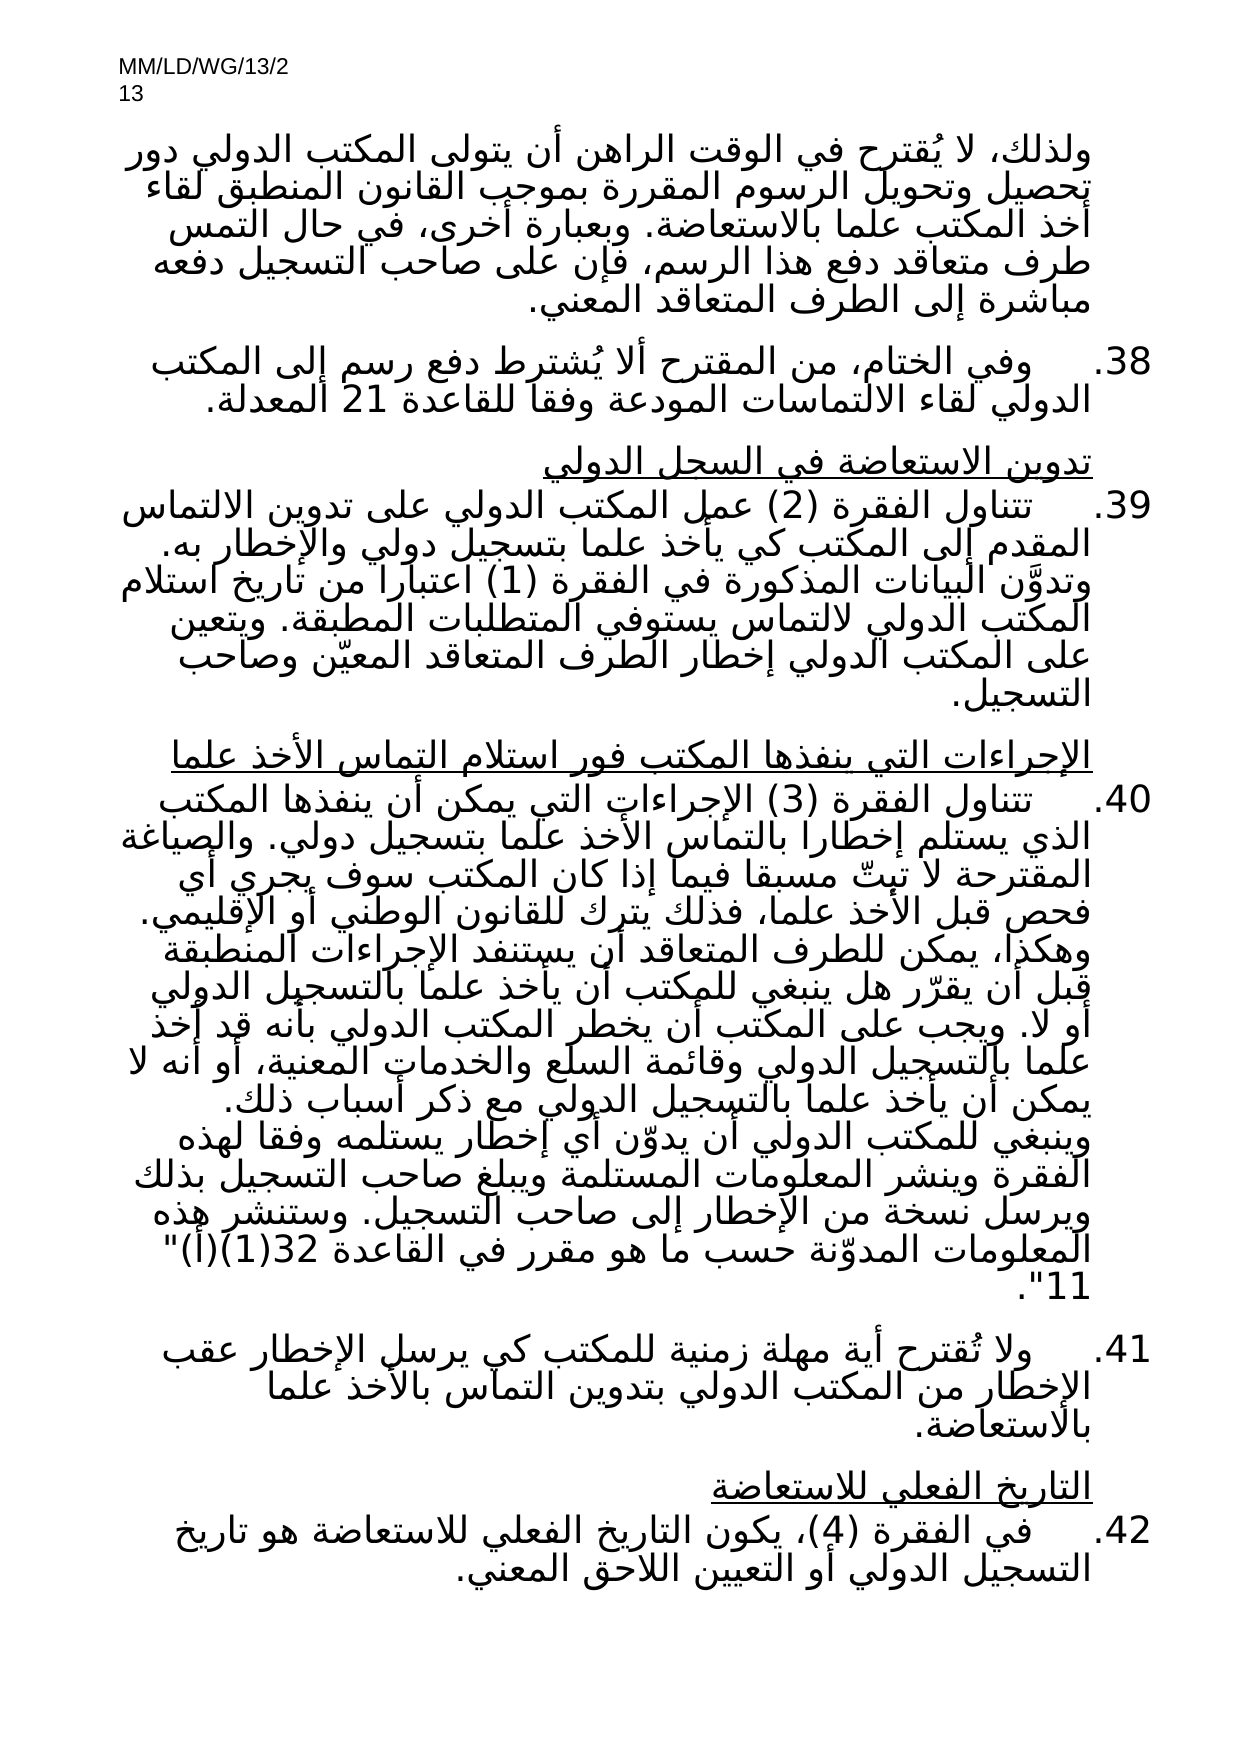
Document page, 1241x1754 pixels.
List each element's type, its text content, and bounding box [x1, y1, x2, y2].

subtitle التاريخ الفعلي للاستعاضة [903, 1470, 1092, 1502]
subtitle التاريخ الفعلي للاستعاضة [118, 1470, 1003, 1507]
subtitle تدوين الاستعاضة في السجل الدولي [676, 445, 1092, 477]
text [118, 132, 1092, 320]
text في الفقرة (4)، يكون التاريخ الفعلي للاستعاضة هو تاريخ التسجيل الدولي أو التعيين اللاحق المعني. [118, 1513, 1092, 1588]
subtitle تدوين الاستعاضة في السجل الدولي [565, 445, 676, 477]
text تتناول الفقرة (3) الإجراءات التي يمكن أن ينفذها المكتب الذي يستلم إخطارا بالتماس الأخذ علما بتسجيل دولي. والصياغة المقترحة لا تبتّ مسبقا فيما إذا كان المكتب سوف يجري أي فحص قبل الأخذ علما، فذلك يترك للقانون الوطني أو الإقليمي. وهكذا، يمكن للطرف المتعاقد أن يستنفد الإجراءات المنطبقة قبل أن يقرّر هل ينبغي للمكتب أن يأخذ علما بالتسجيل الدولي أو لا. ويجب على المكتب أن يخطر المكتب الدولي بأنه قد أخذ علما بالتسجيل الدولي وقائمة السلع والخدمات المعنية، أو أنه لا يمكن أن يأخذ علما بالتسجيل الدولي مع ذكر أسباب ذلك. وينبغي للمكتب الدولي أن يدوّن أي إخطار يستلمه وفقا لهذه الفقرة وينشر المعلومات المستلمة ويبلغ صاحب التسجيل بذلك ويرسل نسخة من الإخطار إلى صاحب التسجيل. وستنشر هذه المعلومات المدوّنة حسب ما هو مقرر في القاعدة 32(1)(أ)"11". [118, 782, 1092, 1307]
text وفي الختام، من المقترح ألا يُشترط دفع رسم إلى المكتب الدولي لقاء الالتماسات المودعة وفقا للقاعدة 21 المعدلة. [118, 345, 1092, 420]
text ولا تُقترح أية مهلة زمنية للمكتب كي يرسل الإخطار عقب الإخطار من المكتب الدولي بتدوين التماس بالأخذ علما بالاستعاضة. [118, 1332, 1092, 1445]
subtitle تدوين الاستعاضة في السجل الدولي [118, 445, 587, 482]
text تتناول الفقرة (2) عمل المكتب الدولي على تدوين الالتماس المقدم إلى المكتب كي يأخذ علما بتسجيل دولي والإخطار به. وتدوَّن البيانات المذكورة في الفقرة (1) اعتبارا من تاريخ استلام المكتب الدولي لالتماس يستوفي المتطلبات المطبقة. ويتعين على المكتب الدولي إخطار الطرف المتعاقد المعيّن وصاحب التسجيل. [118, 488, 1092, 713]
subtitle الإجراءات التي ينفذها المكتب فور استلام التماس الأخذ علما [118, 738, 1092, 776]
